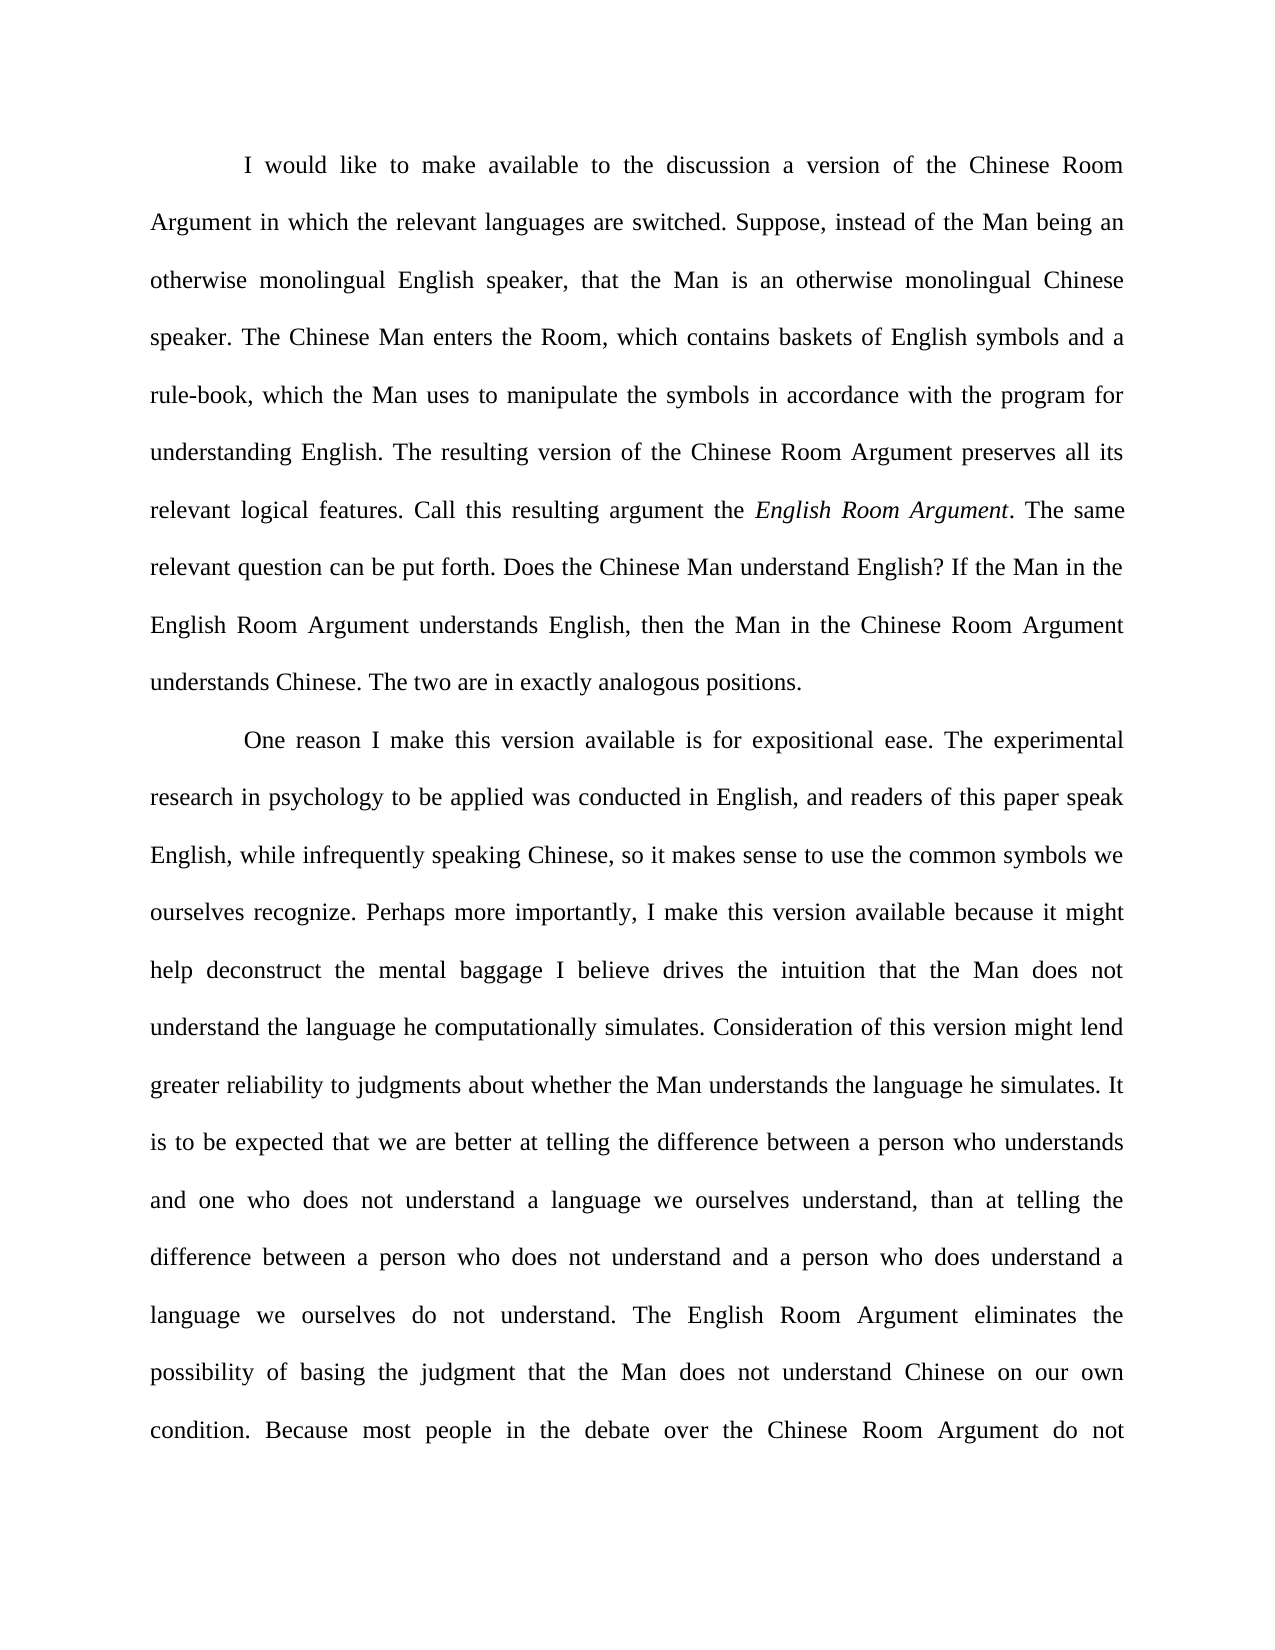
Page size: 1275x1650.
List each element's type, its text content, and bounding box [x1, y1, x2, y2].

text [150, 725, 1125, 1444]
text I would like to make available to the discussion a version of the Chinese Room Argument in which the relevant languages are switched. Suppose, instead of the Man being an otherwise monolingual English speaker, that the Man is an otherwise monolingual Chinese speaker. The Chinese Man enters the Room, which contains baskets of English symbols and a rule-book, which the Man uses to manipulate the symbols in accordance with the program for understanding English. The resulting version of the Chinese Room Argument preserves all its relevant logical features. Call this resulting argument the English Room Argument. The same relevant question can be put forth. Does the Chinese Man understand English? If the Man in the English Room Argument understands English, then the Man in the Chinese Room Argument understands Chinese. The two are in exactly analogous positions. [150, 150, 1125, 696]
